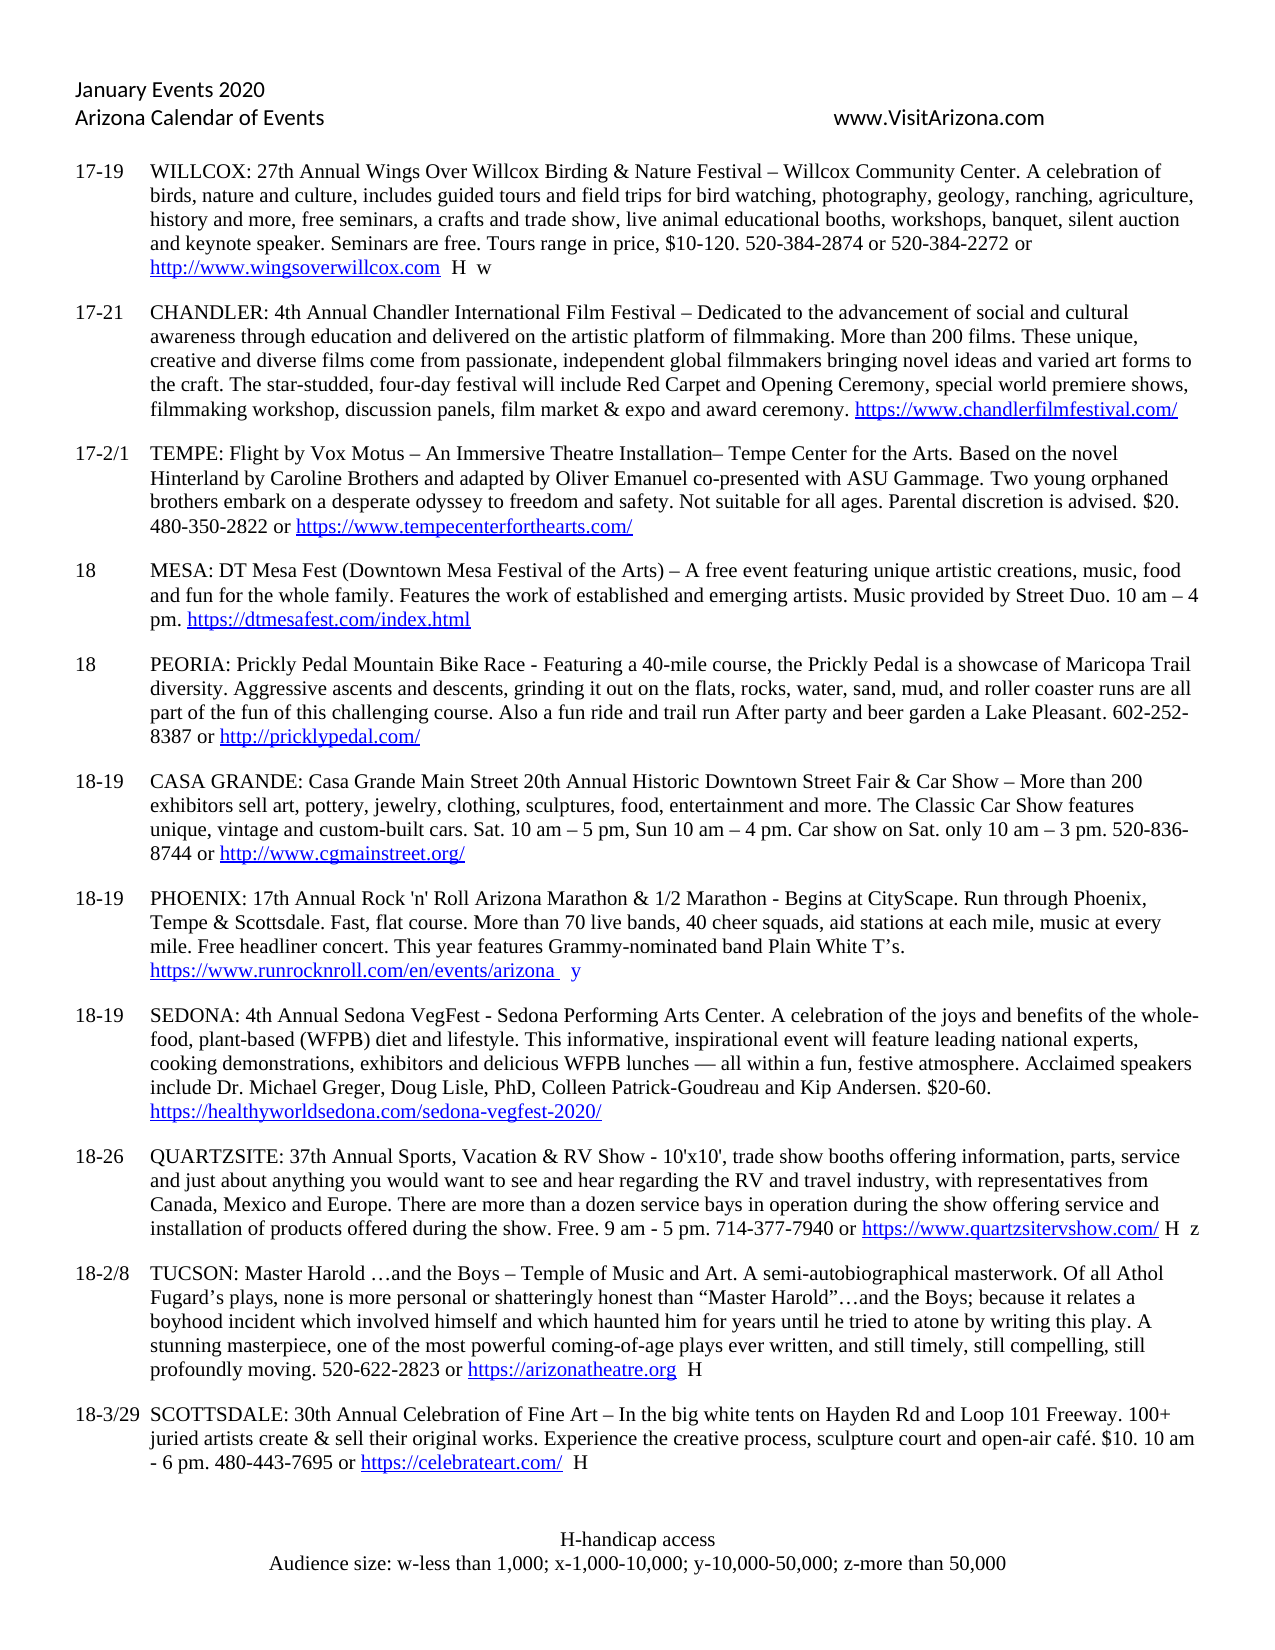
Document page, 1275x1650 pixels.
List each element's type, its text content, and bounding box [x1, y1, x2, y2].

text 18-26 QUARTZSITE: 37th Annual Sports, Vacation & RV Show - 10'x10', trade show booths offering information, parts, service and just about anything you would want to see and hear regarding the RV and travel industry, with representatives from Canada, Mexico and Europe. There are more than a dozen service bays in operation during the show offering service and installation of products offered during the show. Free. 9 am - 5 pm. 714-377-7940 or https://www.quartzsitervshow.com/ H z [75, 1144, 1200, 1240]
text 18-19 SEDONA: 4th Annual Sedona VegFest - Sedona Performing Arts Center. A celebration of the joys and benefits of the whole-food, plant-based (WFPB) diet and lifestyle. This informative, inspirational event will feature leading national experts, cooking demonstrations, exhibitors and delicious WFPB lunches — all within a fun, festive atmosphere. Acclaimed speakers include Dr. Michael Greger, Doug Lisle, PhD, Colleen Patrick-Goudreau and Kip Andersen. $20-60. https://healthyworldsedona.com/sedona-vegfest-2020/ [75, 1003, 1200, 1123]
text 18-19 PHOENIX: 17th Annual Rock 'n' Roll Arizona Marathon & 1/2 Marathon - Begins at CityScape. Run through Phoenix, Tempe & Scottsdale. Fast, flat course. More than 70 live bands, 40 cheer squads, aid stations at each mile, music at every mile. Free headliner concert. This year features Grammy-nominated band Plain White T’s. https://www.runrocknroll.com/en/events/arizona y [75, 886, 1200, 982]
text 18 PEORIA: Prickly Pedal Mountain Bike Race - Featuring a 40-mile course, the Prickly Pedal is a showcase of Maricopa Trail diversity. Aggressive ascents and descents, grinding it out on the flats, rocks, water, sand, mud, and roller coaster runs are all part of the fun of this challenging course. Also a fun ride and trail run After party and beer garden a Lake Pleasant. 602-252-8387 or http://pricklypedal.com/ [75, 651, 1200, 748]
text 18-2/8 TUCSON: Master Harold …and the Boys – Temple of Music and Art. A semi-autobiographical masterwork. Of all Athol Fugard’s plays, none is more personal or shatteringly honest than “Master Harold”…and the Boys; because it relates a boyhood incident which involved himself and which haunted him for years until he tried to atone by writing this play. A stunning masterpiece, one of the most powerful coming-of-age plays ever written, and still timely, still compelling, still profoundly moving. 520-622-2823 or https://arizonatheatre.org H [75, 1261, 1200, 1381]
text 18-19 CASA GRANDE: Casa Grande Main Street 20th Annual Historic Downtown Street Fair & Car Show – More than 200 exhibitors sell art, pottery, jewelry, clothing, sculptures, food, entertainment and more. The Classic Car Show features unique, vintage and custom-built cars. Sat. 10 am – 5 pm, Sun 10 am – 4 pm. Car show on Sat. only 10 am – 3 pm. 520-836-8744 or http://www.cgmainstreet.org/ [75, 768, 1200, 865]
text 18 MESA: DT Mesa Fest (Downtown Mesa Festival of the Arts) – A free event featuring unique artistic creations, music, food and fun for the whole family. Features the work of established and emerging artists. Music provided by Street Duo. 10 am – 4 pm. https://dtmesafest.com/index.html [75, 558, 1200, 631]
text 18-3/29 SCOTTSDALE: 30th Annual Celebration of Fine Art – In the big white tents on Hayden Rd and Loop 101 Freeway. 100+ juried artists create & sell their original works. Experience the creative process, sculpture court and open-air café. $10. 10 am - 6 pm. 480-443-7695 or https://celebrateart.com/ H [75, 1402, 1200, 1474]
text 17-2/1 TEMPE: Flight by Vox Motus – An Immersive Theatre Installation– Tempe Center for the Arts. Based on the novel Hinterland by Caroline Brothers and adapted by Oliver Emanuel co-presented with ASU Gammage. Two young orphaned brothers embark on a desperate odyssey to freedom and safety. Not suitable for all ages. Parental discretion is advised. $20. 480-350-2822 or https://www.tempecenterforthearts.com/ [75, 441, 1200, 538]
text 17-21 CHANDLER: 4th Annual Chandler International Film Festival – Dedicated to the advancement of social and cultural awareness through education and delivered on the artistic platform of filmmaking. More than 200 films. These unique, creative and diverse films come from passionate, independent global filmmakers bringing novel ideas and varied art forms to the craft. The star-studded, four-day festival will include Red Carpet and Opening Ceremony, special world premiere shows, filmmaking workshop, discussion panels, film market & expo and award ceremony. https://www.chandlerfilmfestival.com/ [75, 300, 1200, 421]
text 17-19 WILLCOX: 27th Annual Wings Over Willcox Birding & Nature Festival – Willcox Community Center. A celebration of birds, nature and culture, includes guided tours and field trips for bird watching, photography, geology, ranching, agriculture, history and more, free seminars, a crafts and trade show, live animal educational booths, workshops, banquet, silent auction and keynote speaker. Seminars are free. Tours range in price, $10-120. 520-384-2874 or 520-384-2272 or http://www.wingsoverwillcox.com H w [75, 159, 1200, 279]
